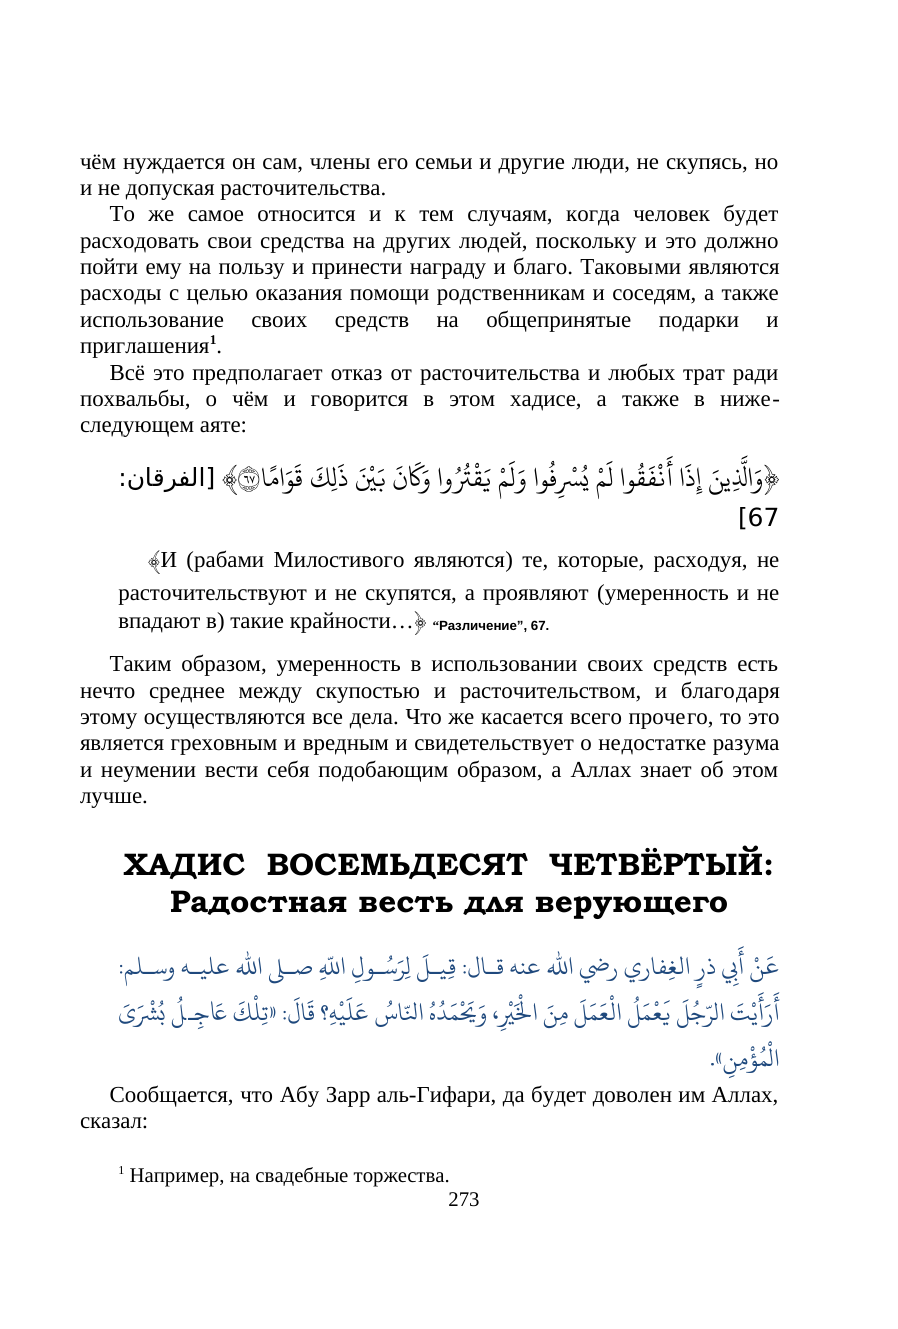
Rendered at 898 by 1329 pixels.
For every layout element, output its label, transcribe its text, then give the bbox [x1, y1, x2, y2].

text عَنْ أَبِي ذرٍ الغِفاري رضي الله عنه قال: قِيلَ لِرَسُولِ اللّهِ صلى الله عليه وسلم: أَرَأَيْتَ الرّجُلَ يَعْمَلُ الْعَمَلَ مِنَ الْخَيْرِ، وَيَحْمَدُهُ النّاسُ عَلَيْهِ؟ قَالَ: «تِلْكَ عَاجِلُ بُشْرَىَ الْمُؤْمِنِ». [118, 944, 779, 1081]
text ﴾И (рабами Милостивого являются) те, которые, расходуя, не расточительствуют и не скупятся, а проявляют (умеренность и не впадают в) такие крайности…﴿ “Различение”, 67. [118, 545, 779, 640]
text Всё это предполагает отказ от расточительства и любых трат ради похвальбы, о чём и говорится в этом хадисе, а также в нижеследующем аяте: [80, 358, 779, 438]
text ﴿وَالَّذِينَ إِذَا أَنْفَقُوا لَمْ يُسْرِفُوا وَلَمْ يَقْتُرُوا وَكَانَ بَيْنَ ذَلِكَ قَوَامًا٦٧﴾ [الفرقان: 67] [118, 452, 779, 533]
text То же самое относится и к тем случаям, когда человек будет расходовать свои средства на других людей, поскольку и это должно пойти ему на пользу и принести награду и благо. Таковыми являются расходы с целью оказания помощи родственникам и соседям, а также использование своих средств на общепринятые подарки и приглашения. [80, 200, 779, 358]
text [80, 148, 779, 200]
text Сообщается, что Абу Зарр аль-Гифари, да будет доволен им Аллах, сказал: [80, 1081, 779, 1134]
text ХАДИС ВОСЕМЬДЕСЯТ ЧЕТВЁРТЫЙ: Радостная весть для верующего [118, 846, 779, 919]
text Таким образом, умеренность в использовании своих средств есть нечто среднее между скупостью и расточительством, и благодаря этому осуществляются все дела. Что же касается всего прочего, то это является греховным и вредным и свидетельствует о недостатке разума и неумении вести себя подобающим образом, а Аллах знает об этом лучше. [80, 650, 779, 808]
